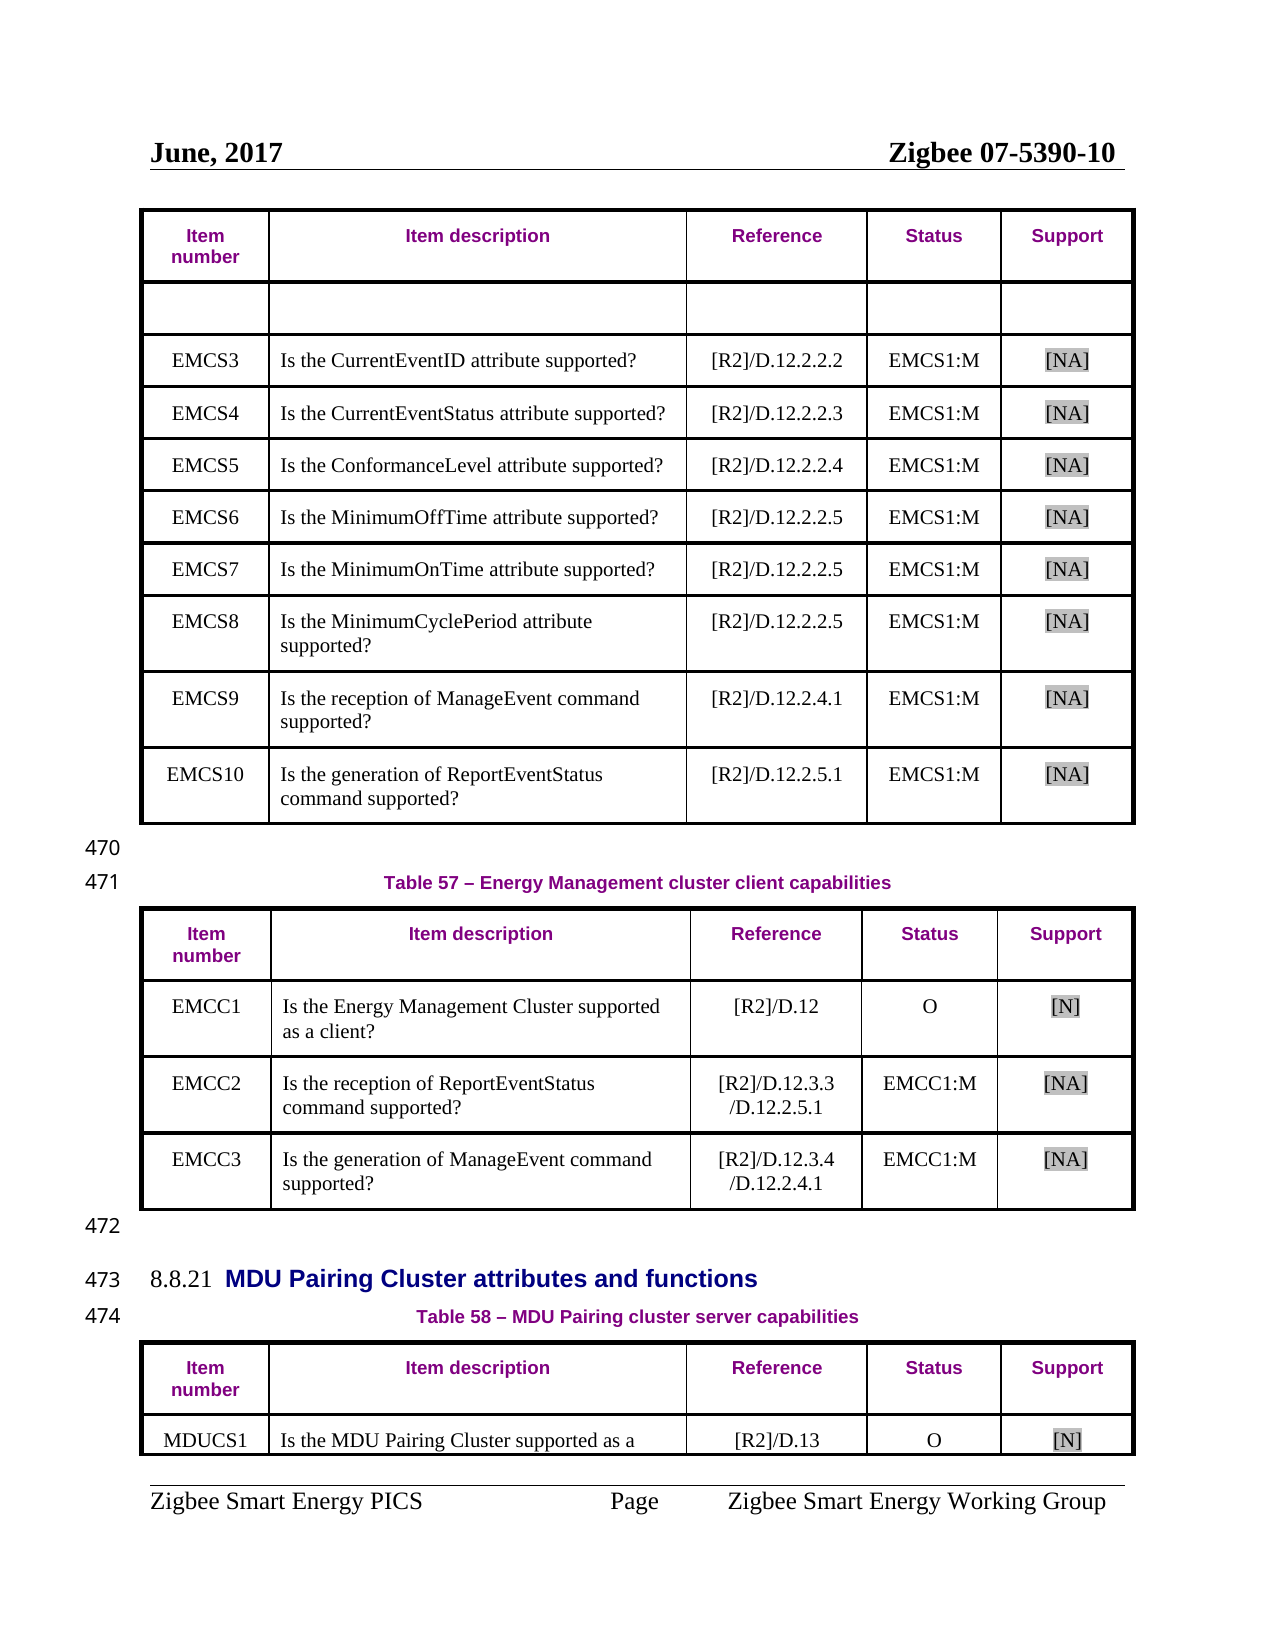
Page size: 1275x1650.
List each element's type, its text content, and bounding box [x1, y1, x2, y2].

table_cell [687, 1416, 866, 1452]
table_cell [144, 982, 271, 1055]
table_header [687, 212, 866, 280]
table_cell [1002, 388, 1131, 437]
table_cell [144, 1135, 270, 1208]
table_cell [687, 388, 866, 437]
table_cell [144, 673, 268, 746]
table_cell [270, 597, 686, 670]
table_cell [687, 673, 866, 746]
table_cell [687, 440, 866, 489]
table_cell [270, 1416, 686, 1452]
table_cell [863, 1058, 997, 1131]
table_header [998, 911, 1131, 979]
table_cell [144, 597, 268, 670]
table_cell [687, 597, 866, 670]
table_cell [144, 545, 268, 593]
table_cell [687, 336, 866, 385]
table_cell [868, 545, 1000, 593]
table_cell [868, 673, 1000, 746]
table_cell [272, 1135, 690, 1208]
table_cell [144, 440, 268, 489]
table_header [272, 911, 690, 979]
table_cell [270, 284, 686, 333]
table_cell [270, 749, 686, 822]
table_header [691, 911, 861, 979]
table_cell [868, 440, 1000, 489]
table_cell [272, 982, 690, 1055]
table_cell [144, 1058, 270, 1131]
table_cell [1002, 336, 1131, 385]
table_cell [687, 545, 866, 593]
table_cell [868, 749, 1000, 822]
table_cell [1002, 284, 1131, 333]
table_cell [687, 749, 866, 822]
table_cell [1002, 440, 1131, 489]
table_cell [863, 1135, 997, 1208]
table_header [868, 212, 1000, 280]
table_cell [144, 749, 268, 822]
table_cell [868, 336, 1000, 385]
subtitle MDU Pairing Cluster attributes and functions [150, 1264, 1125, 1293]
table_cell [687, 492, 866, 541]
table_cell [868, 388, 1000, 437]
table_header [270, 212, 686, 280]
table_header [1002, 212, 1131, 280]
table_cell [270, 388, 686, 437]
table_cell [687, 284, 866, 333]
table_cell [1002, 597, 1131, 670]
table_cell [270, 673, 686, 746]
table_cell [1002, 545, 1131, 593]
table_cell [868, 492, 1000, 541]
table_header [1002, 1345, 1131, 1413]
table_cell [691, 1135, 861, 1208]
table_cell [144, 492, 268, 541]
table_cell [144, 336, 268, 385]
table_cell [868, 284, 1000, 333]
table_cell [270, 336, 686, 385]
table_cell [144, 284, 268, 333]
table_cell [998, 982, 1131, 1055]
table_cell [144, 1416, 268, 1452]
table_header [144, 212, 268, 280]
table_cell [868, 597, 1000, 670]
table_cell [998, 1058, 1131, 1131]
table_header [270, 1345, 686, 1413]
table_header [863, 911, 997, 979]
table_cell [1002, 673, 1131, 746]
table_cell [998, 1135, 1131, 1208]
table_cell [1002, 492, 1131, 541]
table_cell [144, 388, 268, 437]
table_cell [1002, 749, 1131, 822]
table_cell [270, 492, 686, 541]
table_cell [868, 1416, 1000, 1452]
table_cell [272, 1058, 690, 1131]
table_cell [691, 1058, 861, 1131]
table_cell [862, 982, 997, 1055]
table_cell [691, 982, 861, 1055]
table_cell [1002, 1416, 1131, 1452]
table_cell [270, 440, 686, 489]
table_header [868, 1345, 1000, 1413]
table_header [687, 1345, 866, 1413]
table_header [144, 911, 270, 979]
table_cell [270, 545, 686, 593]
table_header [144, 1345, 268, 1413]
